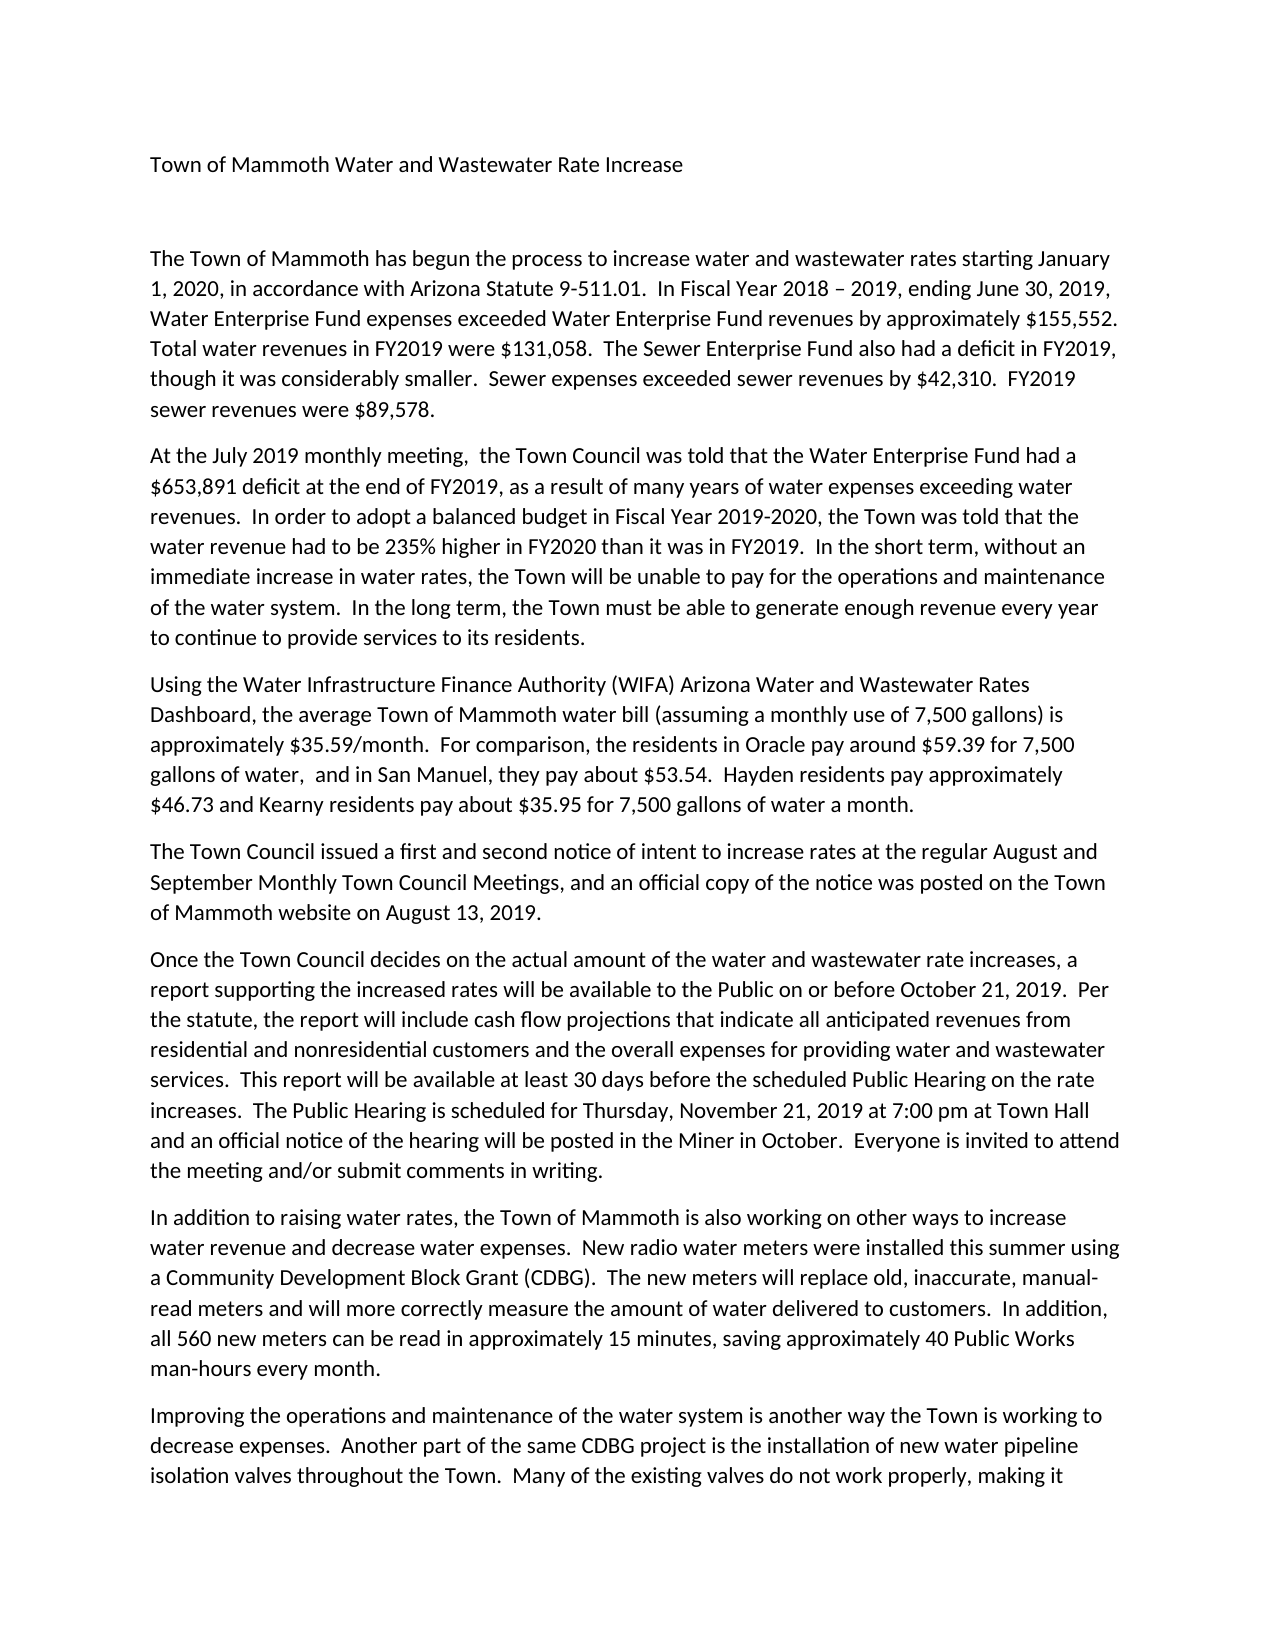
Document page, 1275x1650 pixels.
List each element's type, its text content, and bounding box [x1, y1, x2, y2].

text Town of Mammoth Water and Wastewater Rate Increase [150, 150, 1125, 178]
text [150, 1401, 1125, 1489]
text At the July 2019 monthly meeting, the Town Council was told that the Water Enterprise Fund had a $653,891 deficit at the end of FY2019, as a result of many years of water expenses exceeding water revenues. In order to adopt a balanced budget in Fiscal Year 2019-2020, the Town was told that the water revenue had to be 235% higher in FY2020 than it was in FY2019. In the short term, without an immediate increase in water rates, the Town will be unable to pay for the operations and maintenance of the water system. In the long term, the Town must be able to generate enough revenue every year to continue to provide services to its residents. [150, 442, 1125, 651]
text In addition to raising water rates, the Town of Mammoth is also working on other ways to increase water revenue and decrease water expenses. New radio water meters were installed this summer using a Community Development Block Grant (CDBG). The new meters will replace old, inaccurate, manual-read meters and will more correctly measure the amount of water delivered to customers. In addition, all 560 new meters can be read in approximately 15 minutes, saving approximately 40 Public Works man-hours every month. [150, 1203, 1125, 1382]
text The Town Council issued a first and second notice of intent to increase rates at the regular August and September Monthly Town Council Meetings, and an official copy of the notice was posted on the Town of Mammoth website on August 13, 2019. [150, 837, 1125, 926]
text The Town of Mammoth has begun the process to increase water and wastewater rates starting January 1, 2020, in accordance with Arizona Statute 9-511.01. In Fiscal Year 2018 – 2019, ending June 30, 2019, Water Enterprise Fund expenses exceeded Water Enterprise Fund revenues by approximately $155,552. Total water revenues in FY2019 were $131,058. The Sewer Enterprise Fund also had a deficit in FY2019, though it was considerably smaller. Sewer expenses exceeded sewer revenues by $42,310. FY2019 sewer revenues were $89,578. [150, 244, 1125, 423]
text Once the Town Council decides on the actual amount of the water and wastewater rate increases, a report supporting the increased rates will be available to the Public on or before October 21, 2019. Per the statute, the report will include cash flow projections that indicate all anticipated revenues from residential and nonresidential customers and the overall expenses for providing water and wastewater services. This report will be available at least 30 days before the scheduled Public Hearing on the rate increases. The Public Hearing is scheduled for Thursday, November 21, 2019 at 7:00 pm at Town Hall and an official notice of the hearing will be posted in the Miner in October. Everyone is invited to attend the meeting and/or submit comments in writing. [150, 945, 1125, 1184]
text Using the Water Infrastructure Finance Authority (WIFA) Arizona Water and Wastewater Rates Dashboard, the average Town of Mammoth water bill (assuming a monthly use of 7,500 gallons) is approximately $35.59/month. For comparison, the residents in Oracle pay around $59.39 for 7,500 gallons of water, and in San Manuel, they pay about $53.54. Hayden residents pay approximately $46.73 and Kearny residents pay about $35.95 for 7,500 gallons of water a month. [150, 670, 1125, 819]
